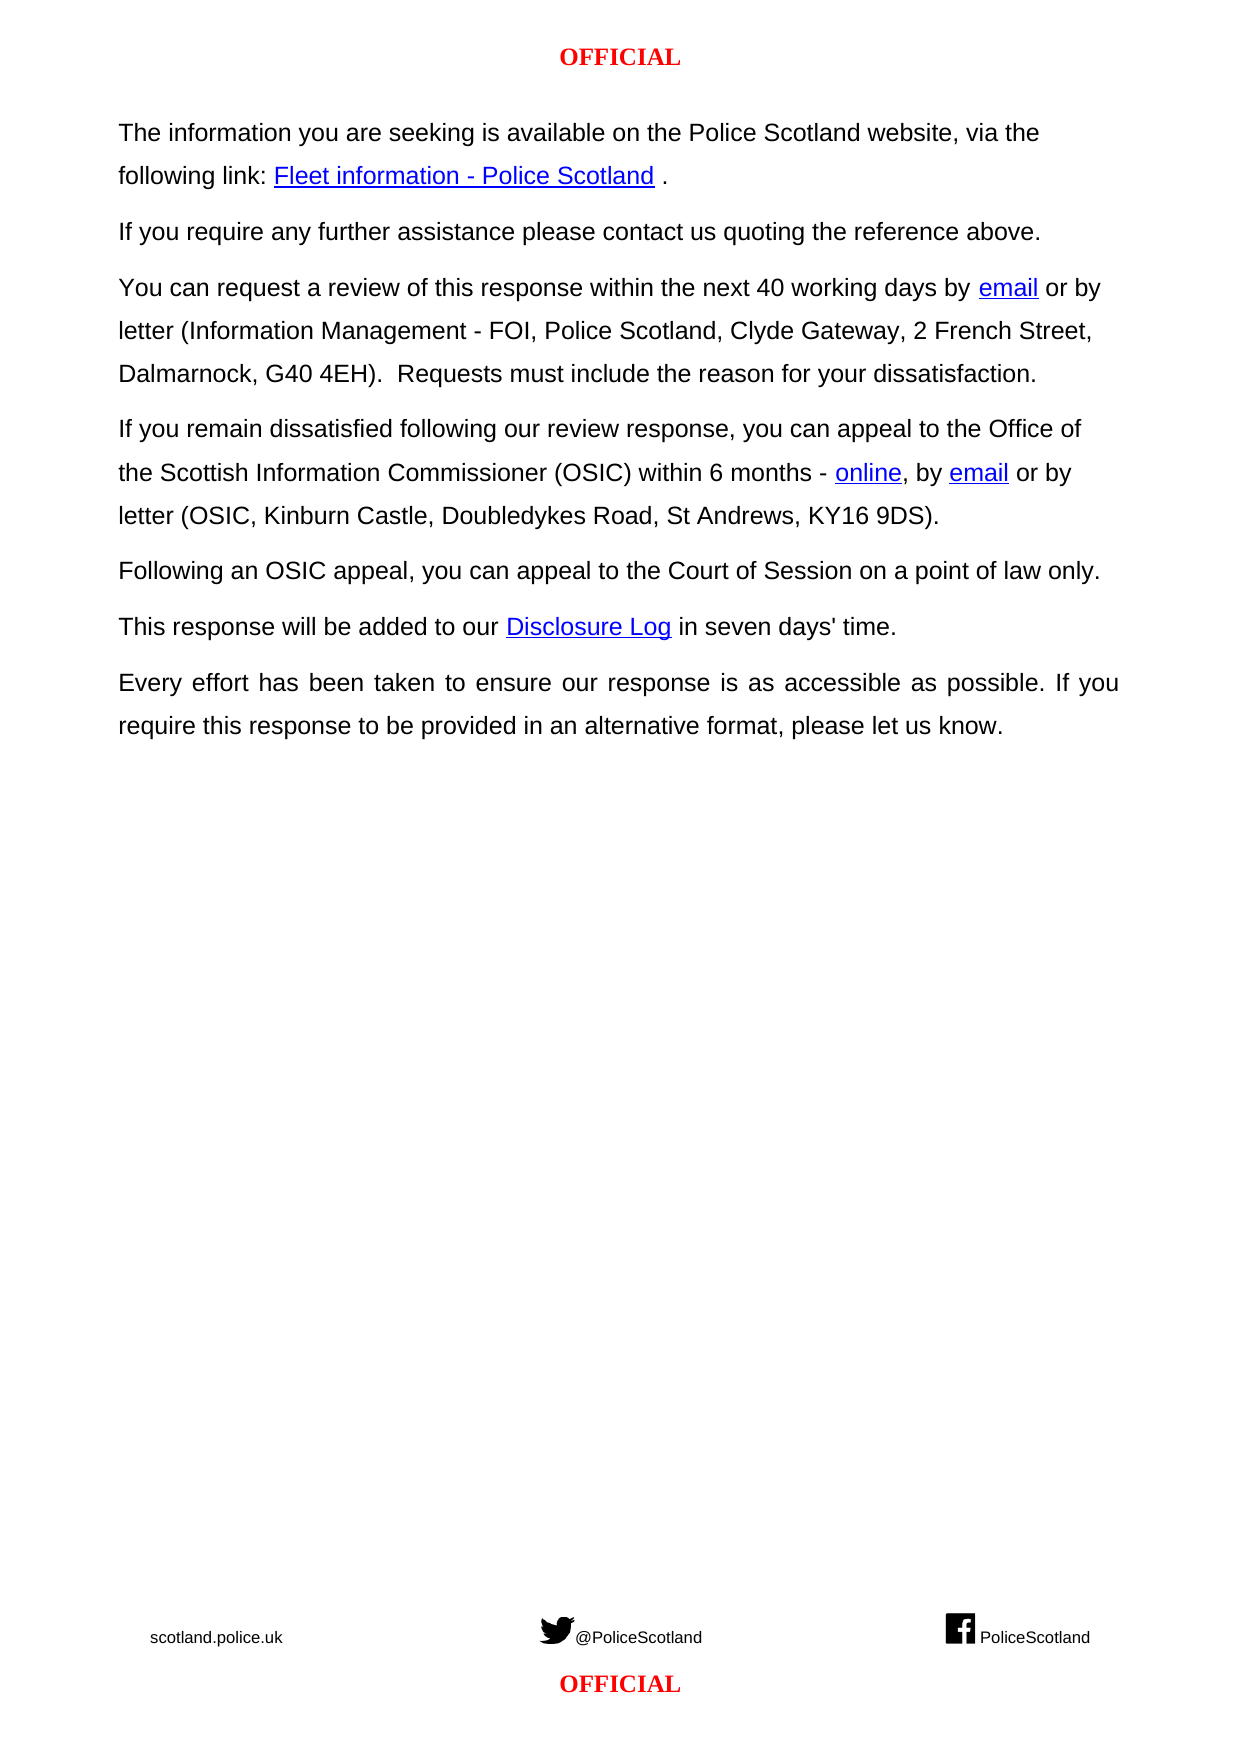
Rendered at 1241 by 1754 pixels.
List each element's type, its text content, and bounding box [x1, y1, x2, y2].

text Every effort has been taken to ensure our response is as accessible as possible. If you require this response to be provided in an alternative format, please let us know. [118, 667, 1122, 739]
text If you remain dissatisfied following our review response, you can appeal to the Office of the Scottish Information Commissioner (OSIC) within 6 months - online, by email or by letter (OSIC, Kinburn Castle, Doubledykes Road, St Andrews, KY16 9DS). [118, 414, 1122, 529]
picture [538, 1617, 575, 1644]
text You can request a review of this response within the next 40 working days by email or by letter (Information Management - FOI, Police Scotland, Clyde Gateway, 2 French Street, Dalmarnock, G40 4EH). Requests must include the reason for your dissatisfaction. [118, 272, 1122, 387]
text This response will be added to our Disclosure Log in seven days' time. [118, 612, 1122, 641]
text Following an OSIC appeal, you can appeal to the Court of Session on a point of law only. [118, 556, 1122, 585]
text If you require any further assistance please contact us quoting the reference above. [118, 217, 1122, 246]
picture [945, 1613, 976, 1644]
text The information you are seeking is available on the Police Scotland website, via the following link: Fleet information - Police Scotland . [118, 118, 1122, 190]
